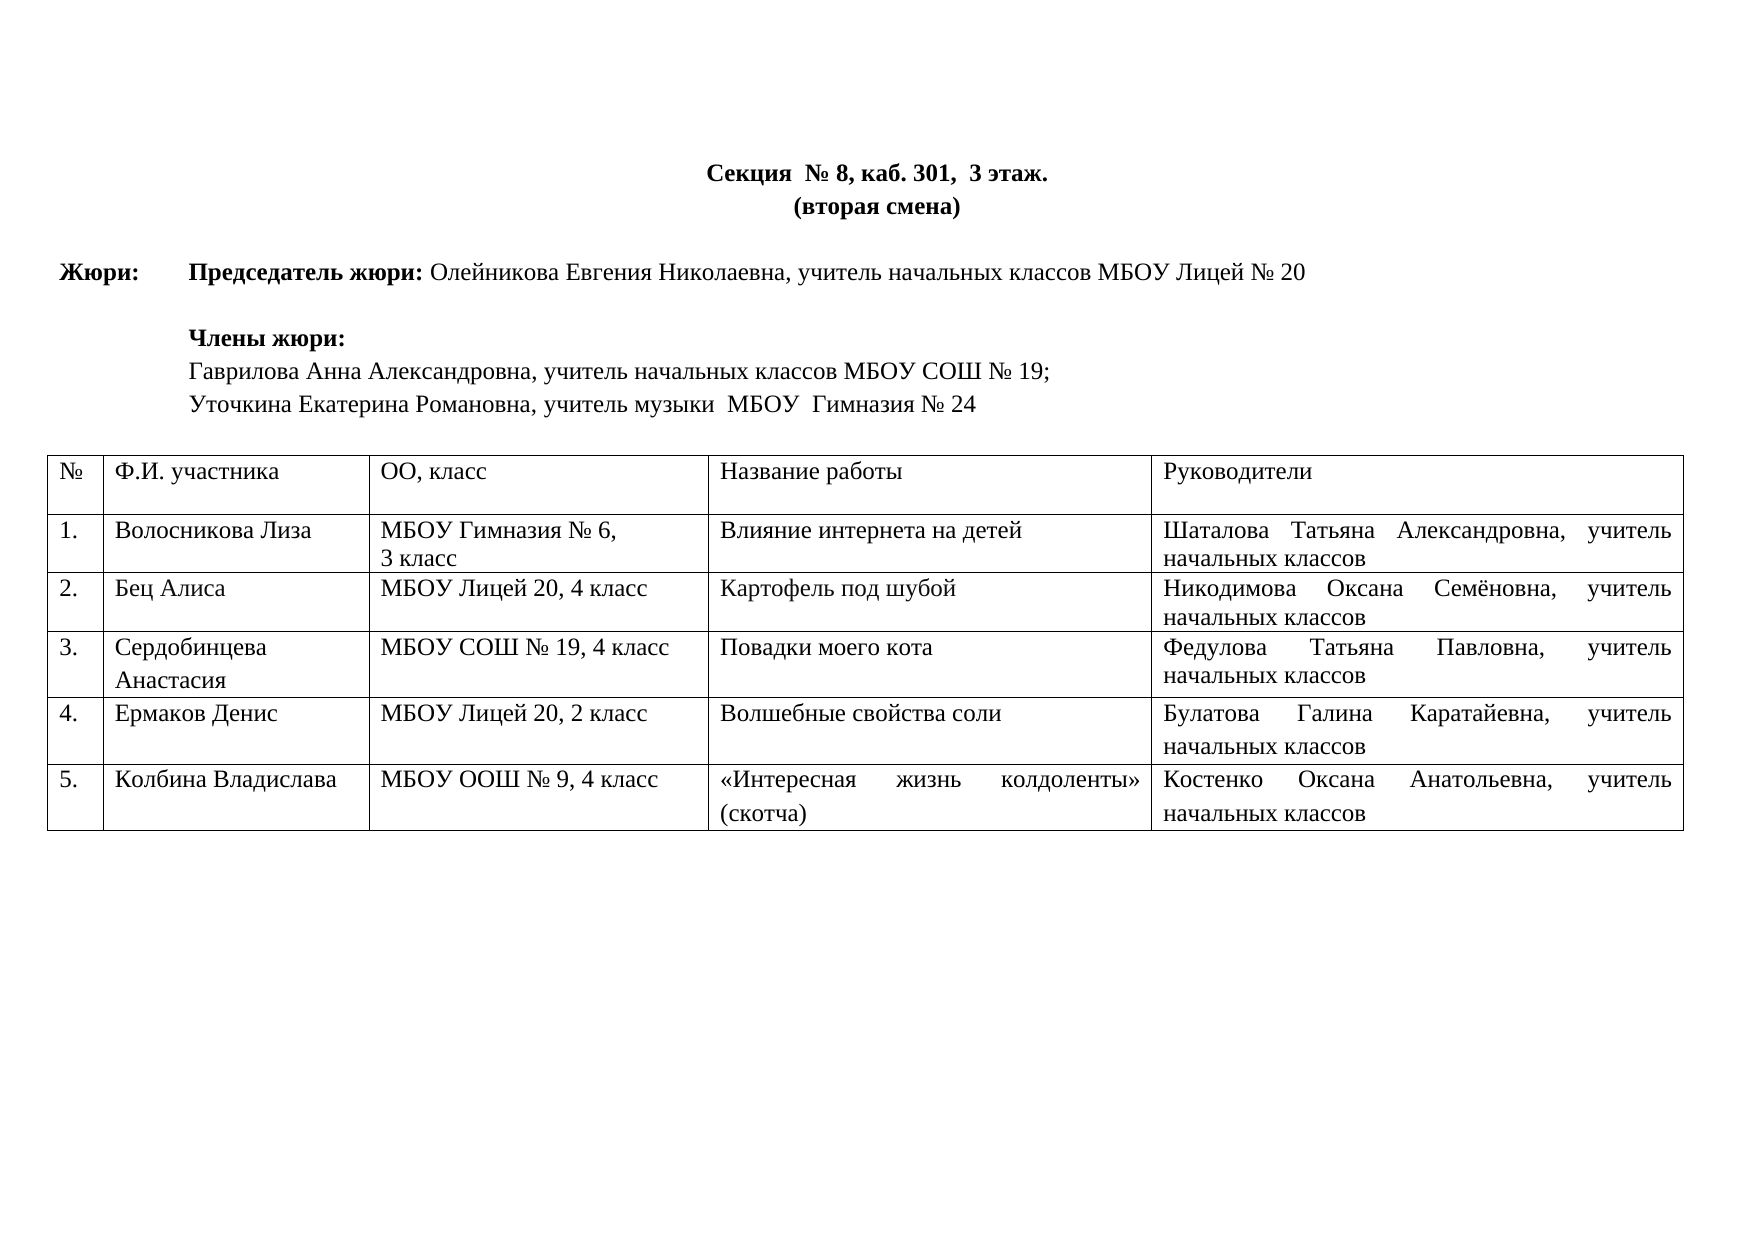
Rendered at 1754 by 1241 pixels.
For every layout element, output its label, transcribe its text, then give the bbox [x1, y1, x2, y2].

table_cell 1. [48, 515, 103, 572]
table_cell Никодимова Оксана Семёновна, учитель начальных классов [1152, 573, 1683, 631]
table_cell Федулова Татьяна Павловна, учитель начальных классов [1152, 632, 1683, 697]
table_cell ОО, класс [370, 456, 708, 514]
text (вторая смена) [59, 191, 1695, 220]
table_cell МБОУ Лицей 20, 2 класс [370, 698, 708, 763]
text Секция № 8, каб. 301, 3 этаж. [59, 158, 1695, 187]
table_header Председатель жюри: Олейникова Евгения Николаевна, учитель начальных классов МБОУ Лицей № 20 Члены жюри: Гаврилова Анна Александровна, учитель начальных классов МБОУ СОШ № 19; Уточкина Екатерина Романовна, учитель музыки МБОУ Гимназия № 24 [177, 257, 1683, 455]
table_cell 3. [48, 632, 103, 697]
table_cell 4. [48, 698, 103, 763]
table_cell Булатова Галина Каратайевна, учитель начальных классов [1152, 698, 1683, 763]
table_cell МБОУ Лицей 20, 4 класс [370, 573, 708, 631]
table_cell Влияние интернета на детей [709, 515, 1151, 572]
table_cell МБОУ Гимназия № 6, 3 класс [370, 515, 708, 572]
table_cell Бец Алиса [104, 573, 369, 631]
table_cell Волшебные свойства соли [709, 698, 1151, 763]
table_cell 2. [48, 573, 103, 631]
table_cell Волосникова Лиза [104, 515, 369, 572]
table_cell «Интересная жизнь колдоленты» (скотча) [709, 765, 1151, 830]
table_cell Повадки моего кота [709, 632, 1151, 697]
table_cell Костенко Оксана Анатольевна, учитель начальных классов [1152, 765, 1683, 830]
table_cell Сердобинцева Анастасия [104, 632, 369, 697]
table_cell Ф.И. участника [104, 456, 369, 514]
table_cell 5. [48, 765, 103, 830]
table_cell Руководители [1152, 456, 1683, 514]
table_cell № [48, 456, 103, 514]
table_cell Ермаков Денис [104, 698, 369, 763]
table_cell Шаталова Татьяна Александровна, учитель начальных классов [1152, 515, 1683, 572]
table_cell Название работы [709, 456, 1151, 514]
table_cell Колбина Владислава [104, 765, 369, 830]
table_cell Картофель под шубой [709, 573, 1151, 631]
table_cell МБОУ ООШ № 9, 4 класс [370, 765, 708, 830]
table_cell МБОУ СОШ № 19, 4 класс [370, 632, 708, 697]
table_header Жюри: [48, 257, 177, 455]
